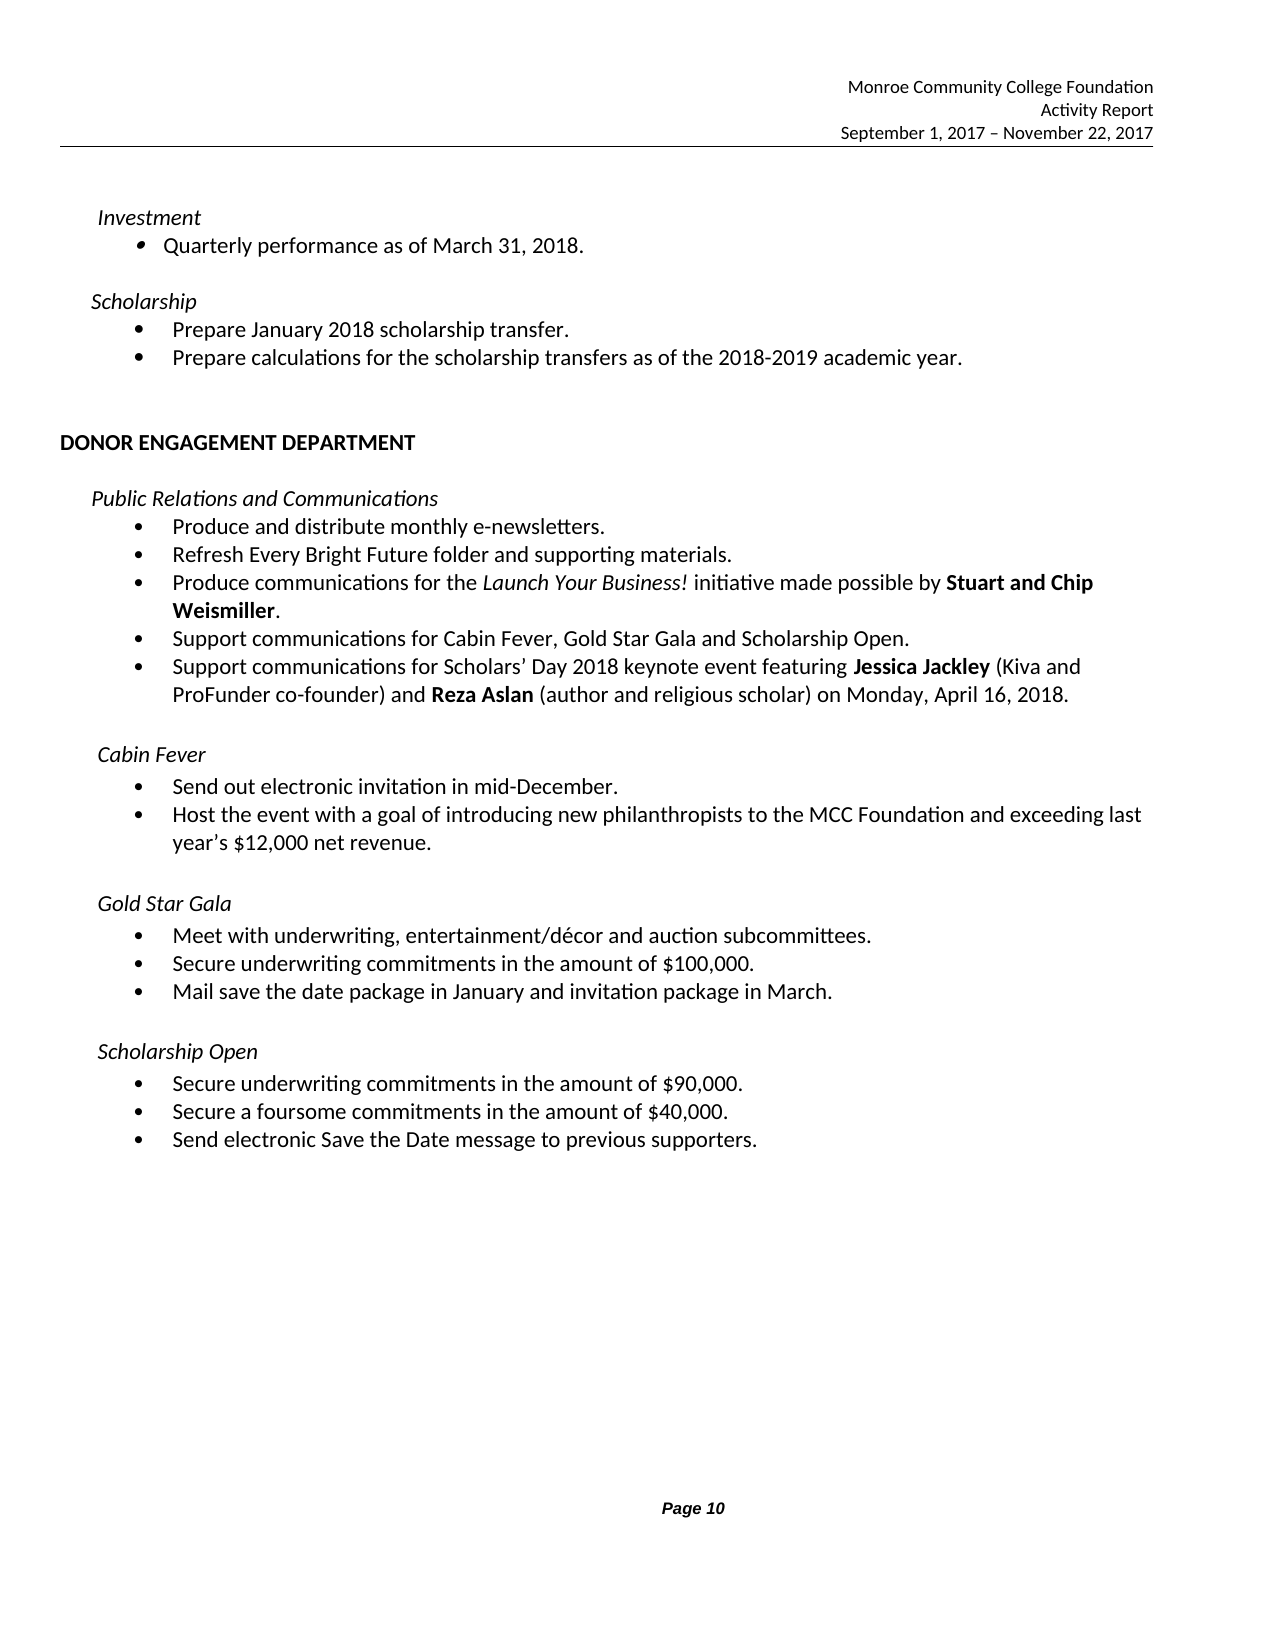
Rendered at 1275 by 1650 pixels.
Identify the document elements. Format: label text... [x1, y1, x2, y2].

list Prepare January 2018 scholarship transfer. [135, 315, 1155, 343]
list Support communications for Scholars’ Day 2018 keynote event featuring Jessica Jackley (Kiva and ProFunder co-founder) and Reza Aslan (author and religious scholar) on Monday, April 16, 2018. [135, 652, 1153, 708]
list Refresh Every Bright Future folder and supporting materials. [135, 540, 1153, 568]
text Scholarship [60, 287, 1155, 315]
list Send electronic Save the Date message to previous supporters. [135, 1125, 1155, 1153]
list Send out electronic invitation in mid-December. [135, 772, 1155, 800]
list Meet with underwriting, entertainment/décor and auction subcommittees. [135, 921, 1155, 949]
list Mail save the date package in January and invitation package in March. [135, 977, 1155, 1005]
list Secure underwriting commitments in the amount of $90,000. [135, 1069, 1155, 1097]
list Secure a foursome commitments in the amount of $40,000. [135, 1097, 1155, 1125]
list Produce and distribute monthly e-newsletters. [135, 512, 1153, 540]
list Support communications for Cabin Fever, Gold Star Gala and Scholarship Open. [135, 624, 1153, 652]
text DONOR ENGAGEMENT DEPARTMENT [60, 428, 1153, 456]
text Scholarship Open [60, 1037, 1155, 1065]
text Gold Star Gala [97, 889, 1155, 917]
list Produce communications for the Launch Your Business! initiative made possible by Stuart and Chip Weismiller. [135, 568, 1153, 624]
list Prepare calculations for the scholarship transfers as of the 2018-2019 academic year. [135, 343, 1155, 371]
list Quarterly performance as of March 31, 2018. [135, 231, 1155, 259]
text Investment [97, 203, 1155, 231]
list Host the event with a goal of introducing new philanthropists to the MCC Foundation and exceeding last year’s $12,000 net revenue. [135, 800, 1155, 856]
text Public Relations and Communications [60, 484, 1153, 512]
text Cabin Fever [97, 740, 1155, 768]
list Secure underwriting commitments in the amount of $100,000. [135, 949, 1155, 977]
